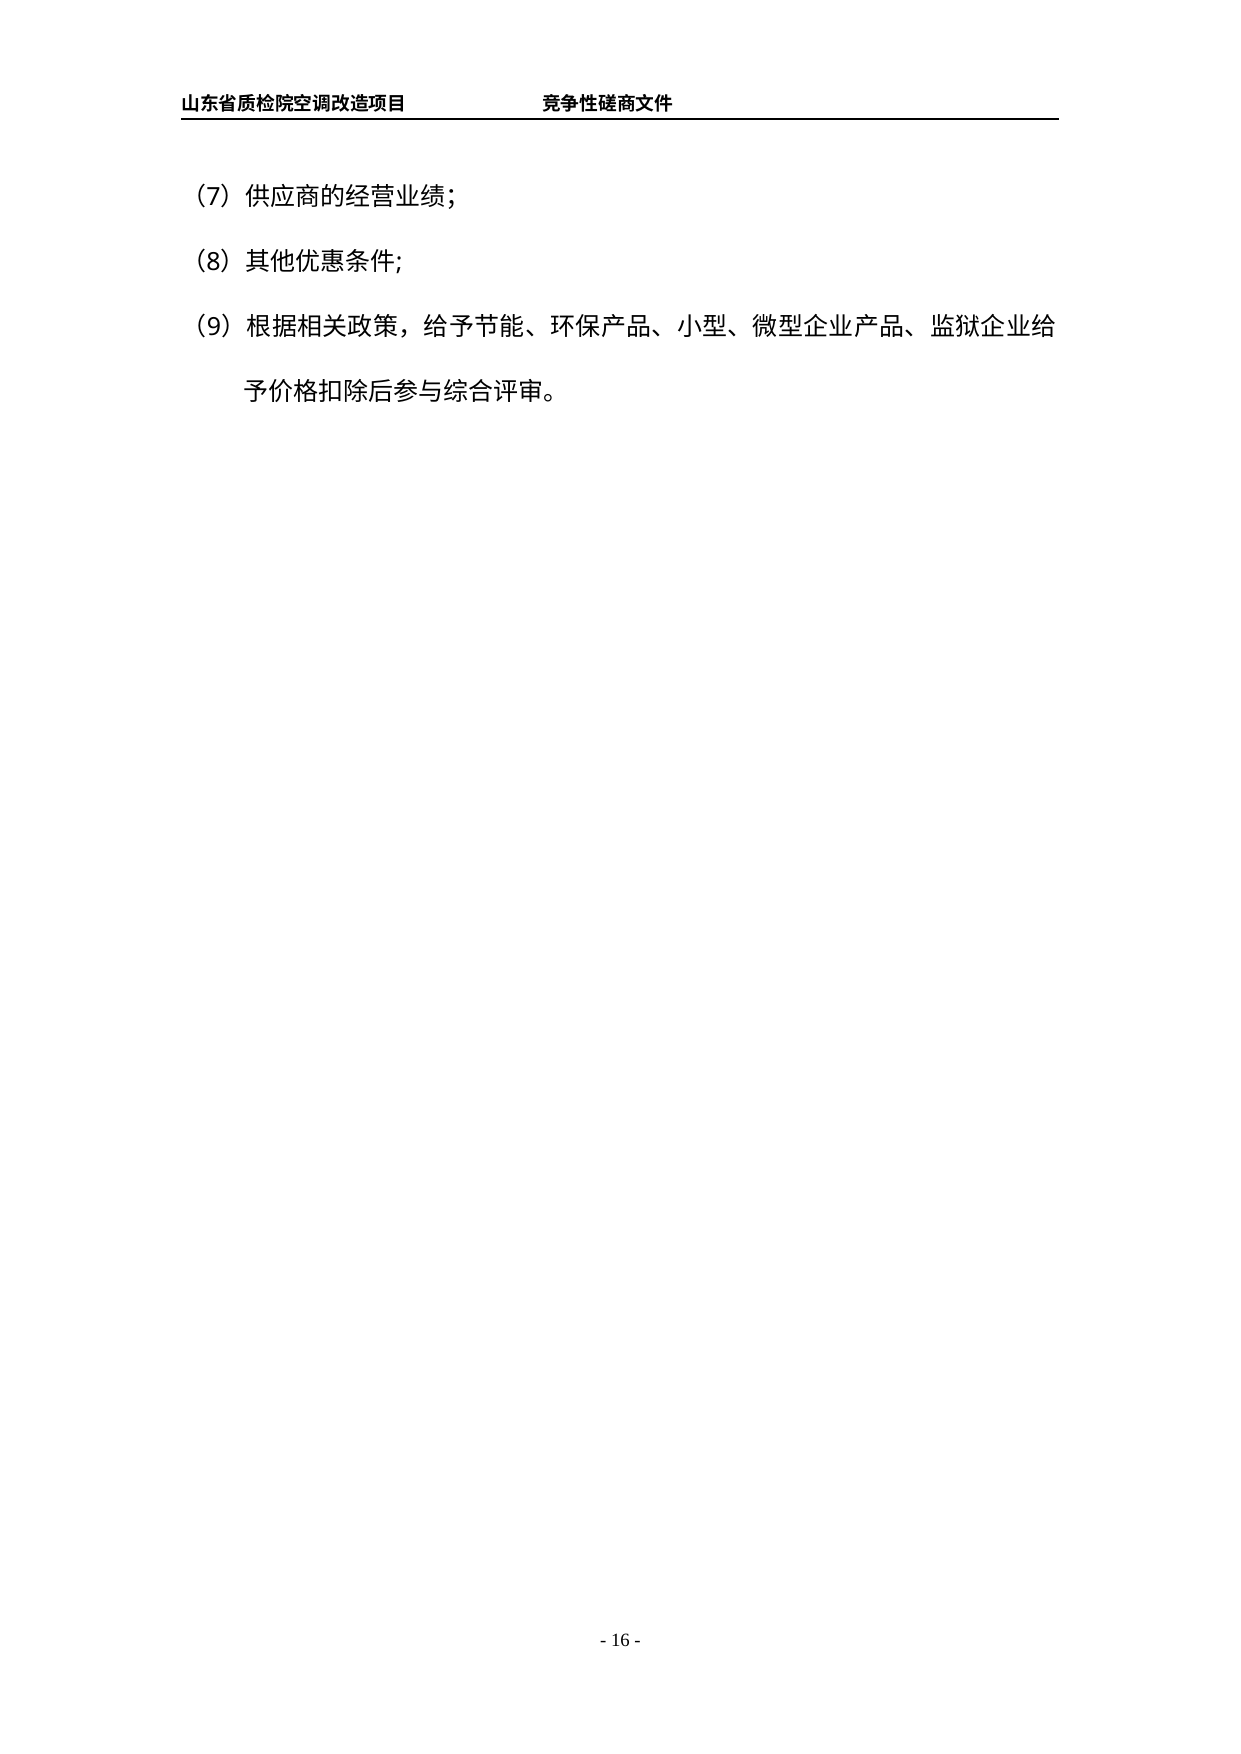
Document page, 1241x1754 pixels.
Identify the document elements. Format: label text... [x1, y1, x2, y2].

text （8）其他优惠条件; [181, 227, 1059, 292]
text （9）根据相关政策，给予节能、环保产品、小型、微型企业产品、监狱企业给予价格扣除后参与综合评审。 [181, 292, 1059, 422]
text （7）供应商的经营业绩； [181, 162, 1059, 227]
